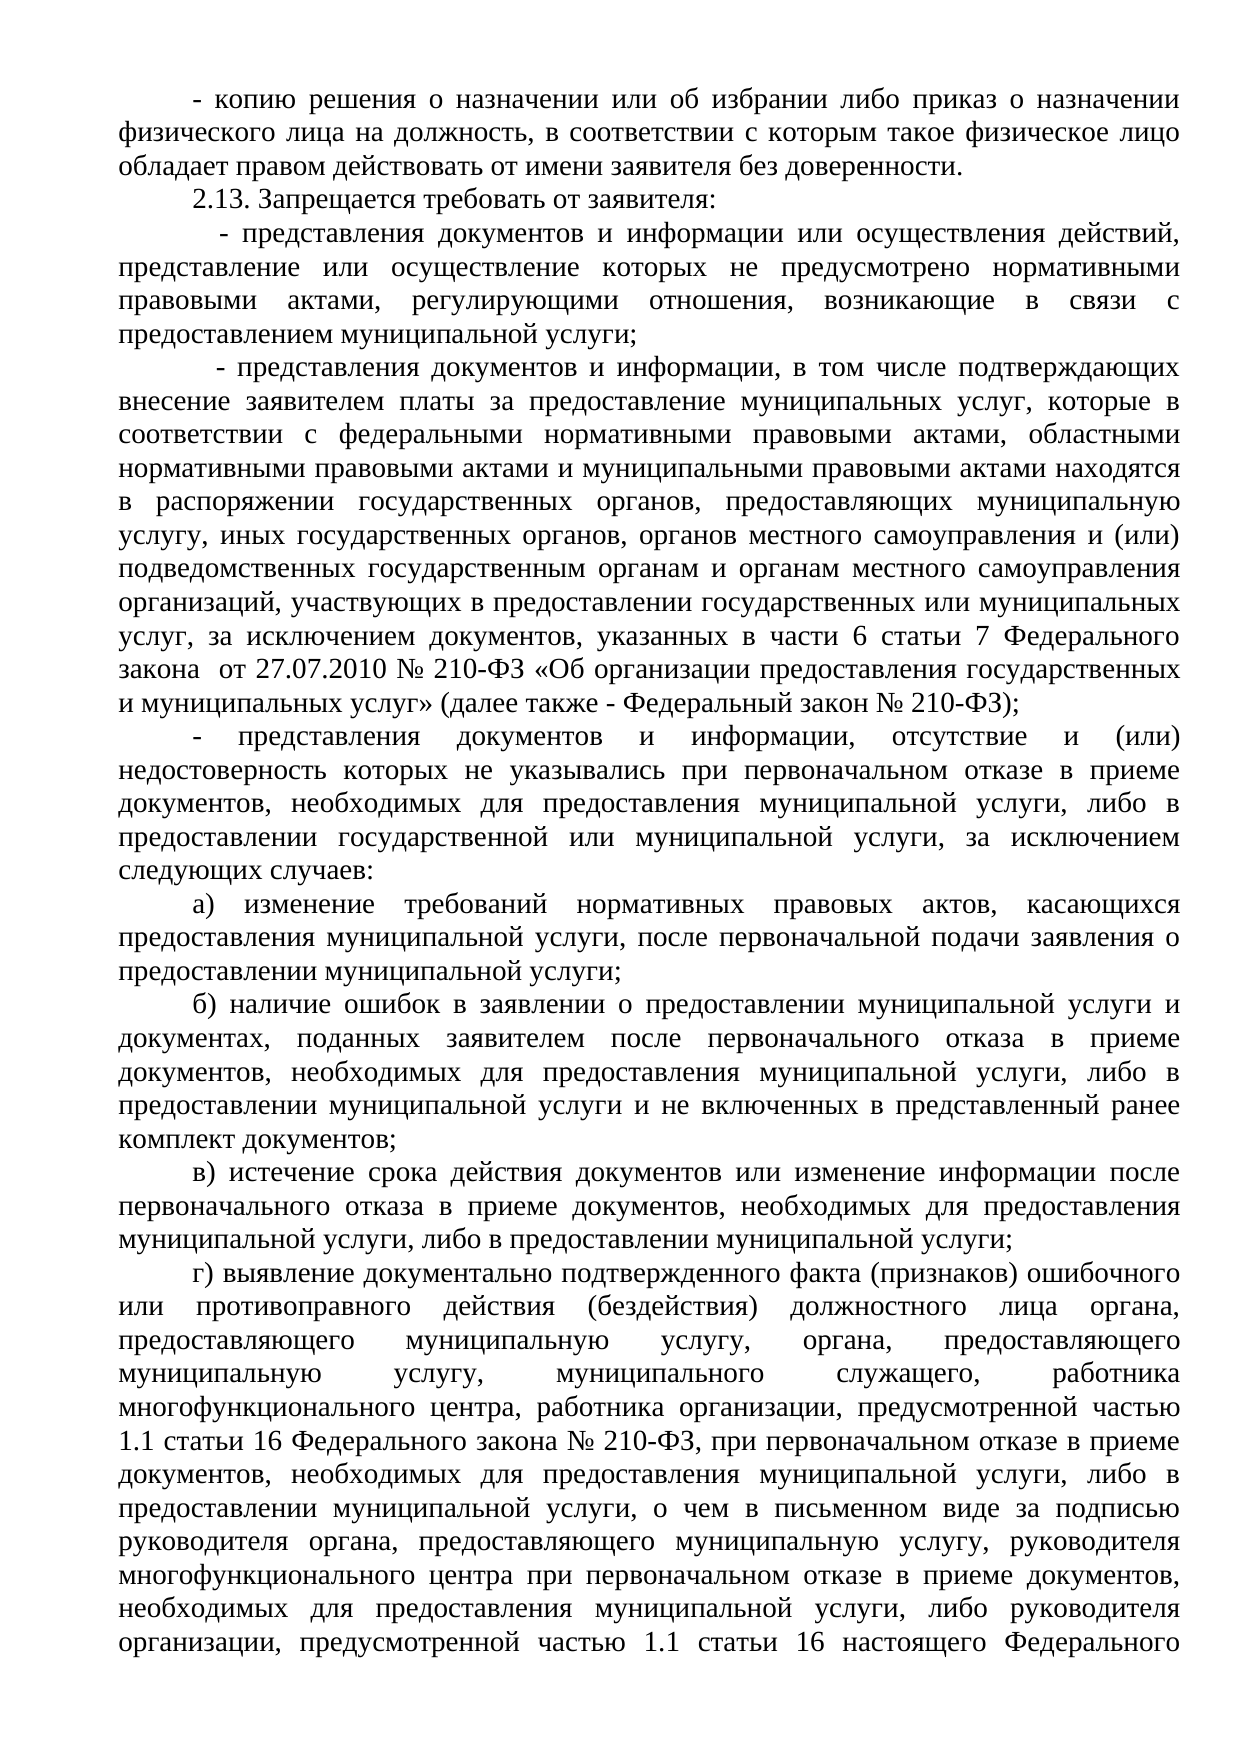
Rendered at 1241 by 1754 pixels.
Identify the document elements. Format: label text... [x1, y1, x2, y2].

text в) истечение срока действия документов или изменение информации после первоначального отказа в приеме документов, необходимых для предоставления муниципальной услуги, либо в предоставлении муниципальной услуги; [118, 1154, 1181, 1255]
text 2.13. Запрещается требовать от заявителя: [118, 182, 1181, 215]
text а) изменение требований нормативных правовых актов, касающихся предоставления муниципальной услуги, после первоначальной подачи заявления о предоставлении муниципальной услуги; [118, 886, 1181, 987]
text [118, 1255, 1181, 1657]
text - представления документов и информации или осуществления действий, представление или осуществление которых не предусмотрено нормативными правовыми актами, регулирующими отношения, возникающие в связи с предоставлением муниципальной услуги; [118, 215, 1181, 349]
text - копию решения о назначении или об избрании либо приказ о назначении физического лица на должность, в соответствии с которым такое физическое лицо обладает правом действовать от имени заявителя без доверенности. [118, 81, 1181, 182]
text - представления документов и информации, отсутствие и (или) недостоверность которых не указывались при первоначальном отказе в приеме документов, необходимых для предоставления муниципальной услуги, либо в предоставлении государственной или муниципальной услуги, за исключением следующих случаев: [118, 718, 1181, 886]
text - представления документов и информации, в том числе подтверждающих внесение заявителем платы за предоставление муниципальных услуг, которые в соответствии с федеральными нормативными правовыми актами, областными нормативными правовыми актами и муниципальными правовыми актами находятся в распоряжении государственных органов, предоставляющих муниципальную услугу, иных государственных органов, органов местного самоуправления и (или) подведомственных государственным органам и органам местного самоуправления организаций, участвующих в предоставлении государственных или муниципальных услуг, за исключением документов, указанных в части 6 статьи 7 Федерального закона от 27.07.2010 № 210-ФЗ «Об организации предоставления государственных и муниципальных услуг» (далее также - Федеральный закон № 210-ФЗ); [118, 349, 1181, 718]
text б) наличие ошибок в заявлении о предоставлении муниципальной услуги и документах, поданных заявителем после первоначального отказа в приеме документов, необходимых для предоставления муниципальной услуги, либо в предоставлении муниципальной услуги и не включенных в представленный ранее комплект документов; [118, 987, 1181, 1154]
